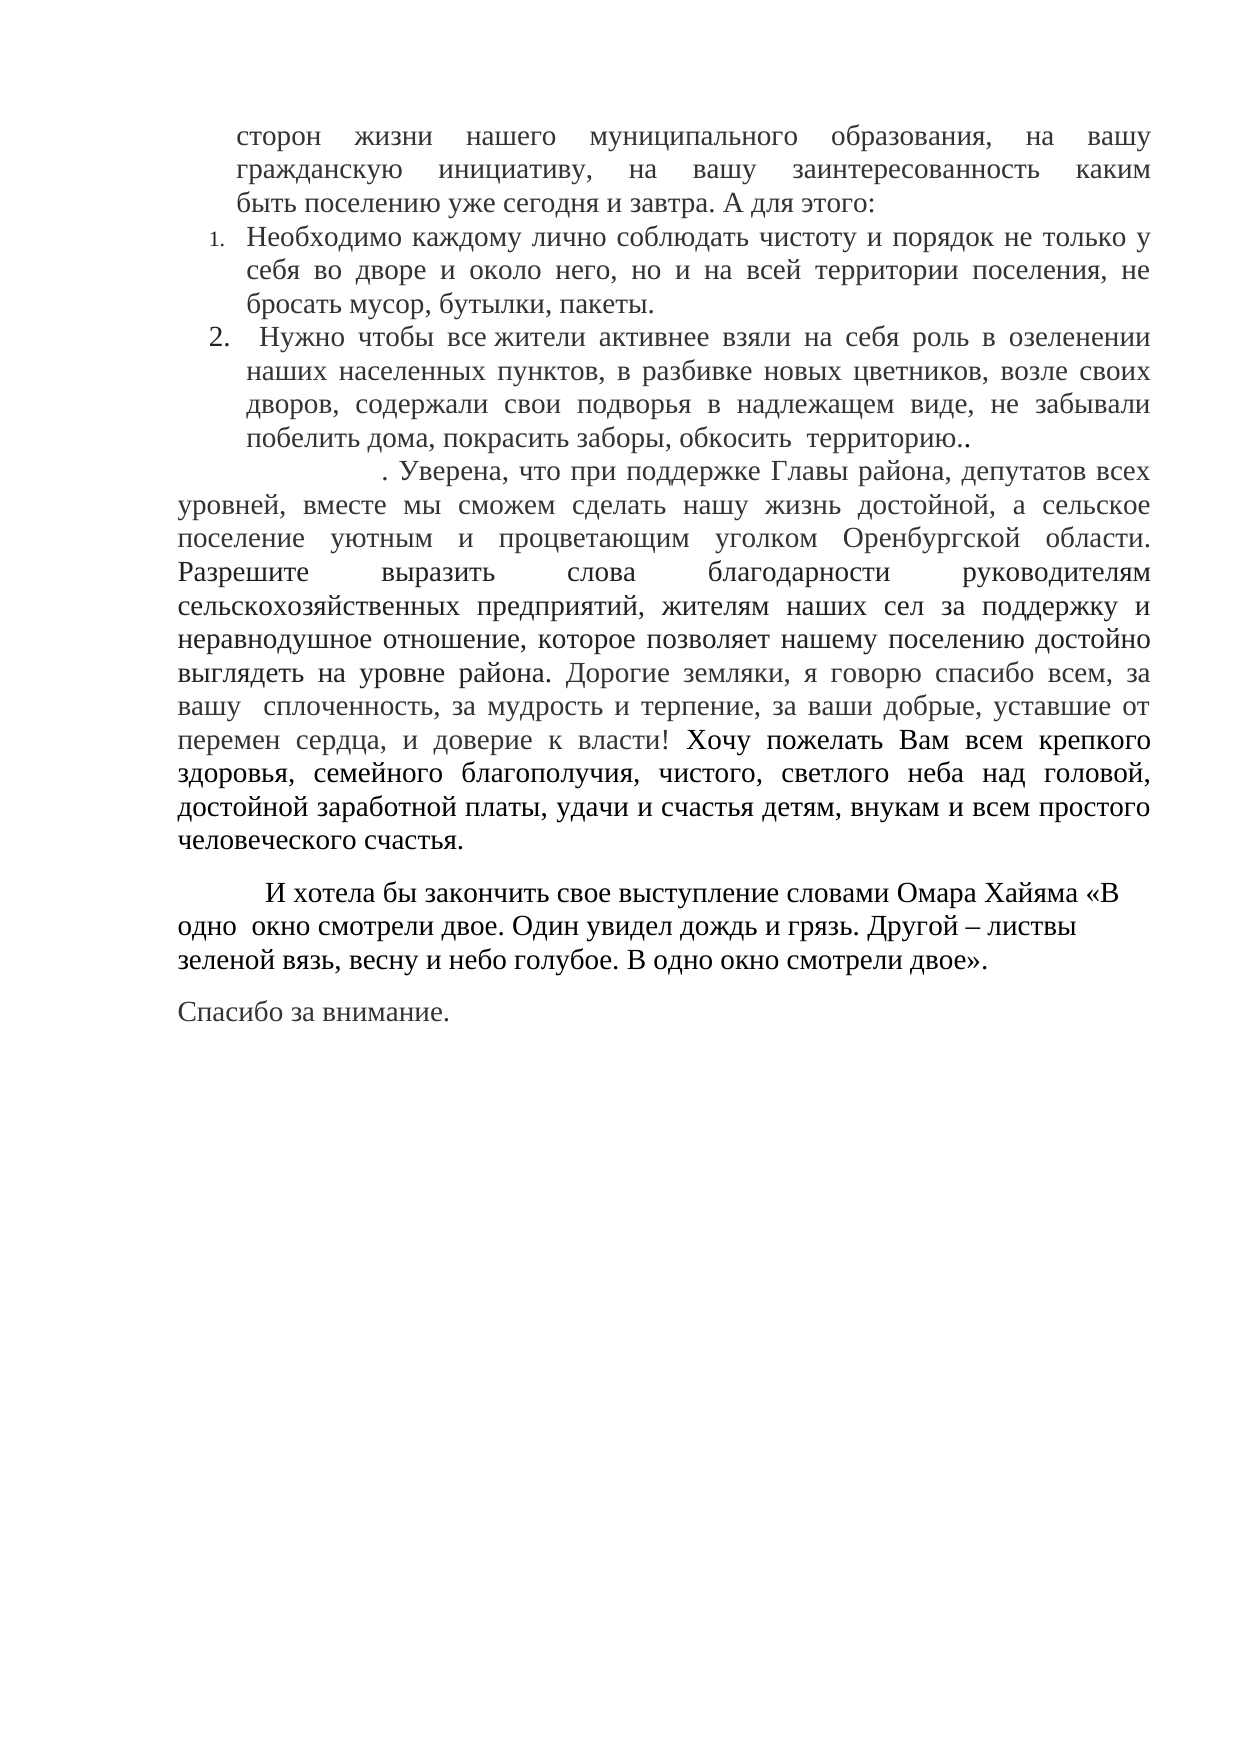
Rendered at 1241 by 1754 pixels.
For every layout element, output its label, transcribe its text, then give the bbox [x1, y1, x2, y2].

text И хотела бы закончить свое выступление словами Омара Хайяма «В одно окно смотрели двое. Один увидел дождь и грязь. Другой – листвы зеленой вязь, весну и небо голубое. В одно окно смотрели двое». [177, 875, 1152, 975]
text Спасибо за внимание. [177, 994, 1152, 1028]
list Необходимо каждому лично соблюдать чистоту и порядок не только у себя во дворе и около него, но и на всей территории поселения, не бросать мусор, бутылки, пакеты. [208, 219, 1152, 319]
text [236, 118, 1152, 219]
list Нужно чтобы все жители активнее взяли на себя роль в озеленении наших населенных пунктов, в разбивке новых цветников, возле своих дворов, содержали свои подворья в надлежащем виде, не забывали побелить дома, покрасить заборы, обкосить территорию.. [208, 319, 1152, 453]
text . Уверена, что при поддержке Главы района, депутатов всех уровней, вместе мы сможем сделать нашу жизнь достойной, а сельское поселение уютным и процветающим уголком Оренбургской области. Разрешите выразить слова благодарности руководителям сельскохозяйственных предприятий, жителям наших сел за поддержку и неравнодушное отношение, которое позволяет нашему поселению достойно выглядеть на уровне района. Дорогие земляки, я говорю спасибо всем, за вашу сплоченность, за мудрость и терпение, за ваши добрые, уставшие от перемен сердца, и доверие к власти! Хочу пожелать Вам всем крепкого здоровья, семейного благополучия, чистого, светлого неба над головой, достойной заработной платы, удачи и счастья детям, внукам и всем простого человеческого счастья. [177, 453, 1152, 856]
